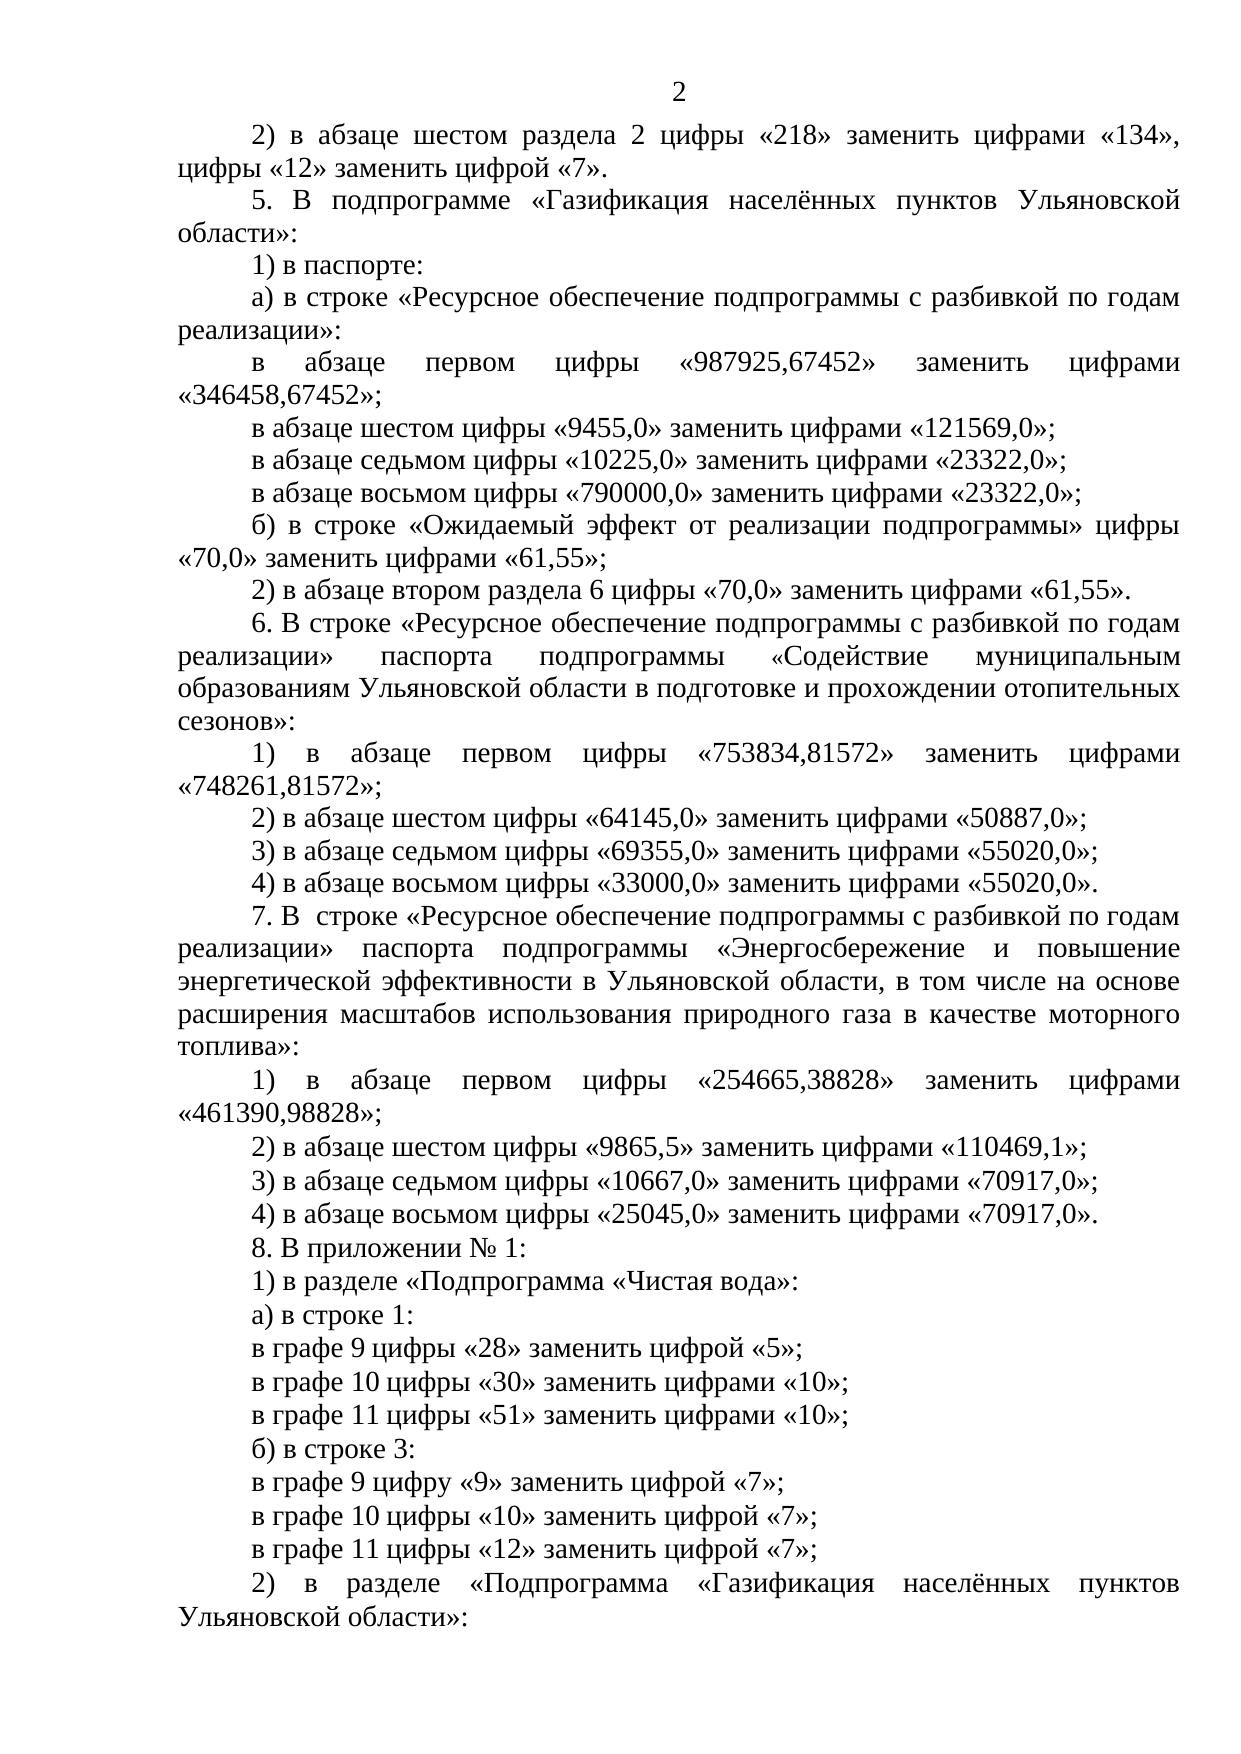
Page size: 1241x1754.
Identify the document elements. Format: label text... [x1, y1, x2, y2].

text в абзаце седьмом цифры «10225,0» заменить цифрами «23322,0»; [177, 443, 1181, 476]
text в графе 10 цифры «30» заменить цифрами «10»; [177, 1364, 1181, 1397]
text а) в строке «Ресурсное обеспечение подпрограммы с разбивкой по годам реализации»: [177, 281, 1181, 346]
text 3) в абзаце седьмом цифры «10667,0» заменить цифрами «70917,0»; [177, 1163, 1181, 1196]
text в графе 9 цифры «28» заменить цифрой «5»; [177, 1330, 1181, 1364]
text 2) в абзаце втором раздела 6 цифры «70,0» заменить цифрами «61,55». [177, 574, 1181, 606]
text в графе 10 цифры «10» заменить цифрой «7»; [177, 1498, 1181, 1532]
text 2) в разделе «Подпрограмма «Газификация населённых пунктов Ульяновской области»: [177, 1565, 1181, 1632]
text в графе 11 цифры «51» заменить цифрами «10»; [177, 1397, 1181, 1431]
text 1) в паспорте: [177, 248, 1181, 281]
text в абзаце шестом цифры «9455,0» заменить цифрами «121569,0»; [177, 411, 1181, 443]
text 7. В строке «Ресурсное обеспечение подпрограммы с разбивкой по годам реализации» паспорта подпрограммы «Энергосбережение и повышение энергетической эффективности в Ульяновской области, в том числе на основе расширения масштабов использования природного газа в качестве моторного топлива»: [177, 899, 1181, 1062]
text в абзаце восьмом цифры «790000,0» заменить цифрами «23322,0»; [177, 476, 1181, 508]
text а) в строке 1: [177, 1297, 1181, 1330]
text 3) в абзаце седьмом цифры «69355,0» заменить цифрами «55020,0»; [177, 834, 1181, 867]
text б) в строке 3: [177, 1431, 1181, 1464]
text 4) в абзаце восьмом цифры «33000,0» заменить цифрами «55020,0». [177, 867, 1181, 899]
text 6. В строке «Ресурсное обеспечение подпрограммы с разбивкой по годам реализации» паспорта подпрограммы «Содействие муниципальным образованиям Ульяновской области в подготовке и прохождении отопительных сезонов»: [177, 606, 1181, 736]
text 1) в абзаце первом цифры «254665,38828» заменить цифрами «461390,98828»; [177, 1062, 1181, 1129]
text 5. В подпрограмме «Газификация населённых пунктов Ульяновской области»: [177, 183, 1181, 248]
text 4) в абзаце восьмом цифры «25045,0» заменить цифрами «70917,0». [177, 1196, 1181, 1230]
text в графе 11 цифры «12» заменить цифрой «7»; [177, 1532, 1181, 1565]
text б) в строке «Ожидаемый эффект от реализации подпрограммы» цифры «70,0» заменить цифрами «61,55»; [177, 508, 1181, 574]
text 2) в абзаце шестом цифры «64145,0» заменить цифрами «50887,0»; [177, 802, 1181, 834]
text в абзаце первом цифры «987925,67452» заменить цифрами «346458,67452»; [177, 346, 1181, 411]
text 1) в разделе «Подпрограмма «Чистая вода»: [177, 1263, 1181, 1297]
text в графе 9 цифру «9» заменить цифрой «7»; [177, 1464, 1181, 1498]
text 2) в абзаце шестом цифры «9865,5» заменить цифрами «110469,1»; [177, 1129, 1181, 1163]
text 2) в абзаце шестом раздела 2 цифры «218» заменить цифрами «134», цифры «12» заменить цифрой «7». [177, 118, 1181, 183]
text 1) в абзаце первом цифры «753834,81572» заменить цифрами «748261,81572»; [177, 736, 1181, 802]
text 8. В приложении № 1: [177, 1230, 1181, 1263]
